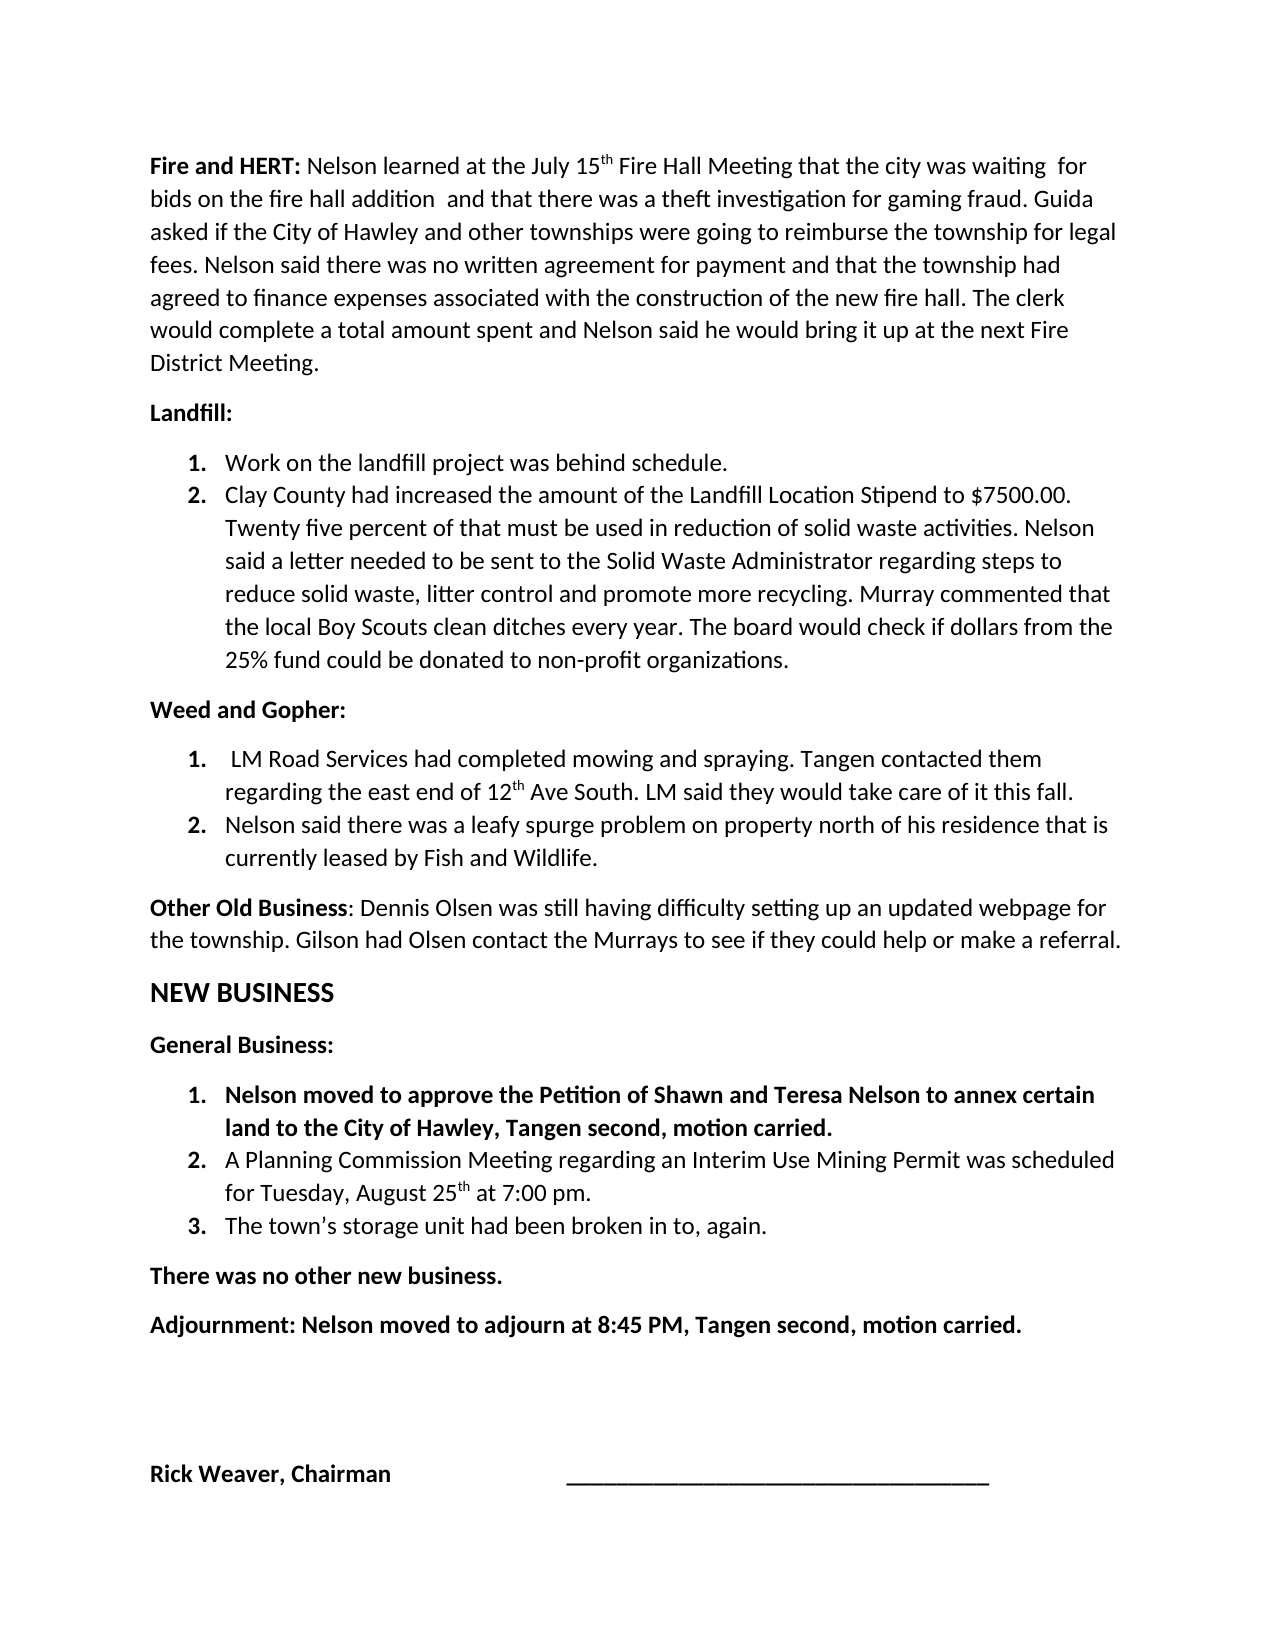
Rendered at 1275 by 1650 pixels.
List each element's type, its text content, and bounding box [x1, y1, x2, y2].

list Clay County had increased the amount of the Landfill Location Stipend to $7500.00. Twenty five percent of that must be used in reduction of solid waste activities. Nelson said a letter needed to be sent to the Solid Waste Administrator regarding steps to reduce solid waste, litter control and promote more recycling. Murray commented that the local Boy Scouts clean ditches every year. The board would check if dollars from the 25% fund could be donated to non-profit organizations. [187, 479, 1125, 675]
list The town’s storage unit had been broken in to, again. [187, 1211, 1125, 1241]
text Adjournment: Nelson moved to adjourn at 8:45 PM, Tangen second, motion carried. [150, 1310, 1125, 1340]
list LM Road Services had completed mowing and spraying. Tangen contacted them regarding the east end of 12th Ave South. LM said they would take care of it this fall. [187, 743, 1125, 807]
list Nelson said there was a leafy spurge problem on property north of his residence that is currently leased by Fish and Wildlife. [187, 809, 1125, 873]
text Landfill: [150, 397, 1125, 428]
list Work on the landfill project was behind schedule. [187, 447, 1125, 477]
text There was no other new business. [150, 1260, 1125, 1291]
text NEW BUSINESS [150, 974, 1125, 1010]
list Nelson moved to approve the Petition of Shawn and Teresa Nelson to annex certain land to the City of Hawley, Tangen second, motion carried. [187, 1079, 1125, 1142]
text General Business: [150, 1029, 1125, 1060]
text Other Old Business: Dennis Olsen was still having difficulty setting up an updated webpage for the township. Gilson had Olsen contact the Murrays to see if they could help or make a referral. [150, 892, 1125, 955]
text Fire and HERT: Nelson learned at the July 15th Fire Hall Meeting that the city was waiting for bids on the fire hall addition and that there was a theft investigation for gaming fraud. Guida asked if the City of Hawley and other townships were going to reimburse the township for legal fees. Nelson said there was no written agreement for payment and that the township had agreed to finance expenses associated with the construction of the new fire hall. The clerk would complete a total amount spent and Nelson said he would bring it up at the next Fire District Meeting. [150, 150, 1125, 378]
list A Planning Commission Meeting regarding an Interim Use Mining Permit was scheduled for Tuesday, August 25th at 7:00 pm. [187, 1145, 1125, 1208]
text Weed and Gopher: [150, 694, 1125, 724]
text Rick Weaver, Chairman __________________________________ [150, 1458, 1125, 1489]
